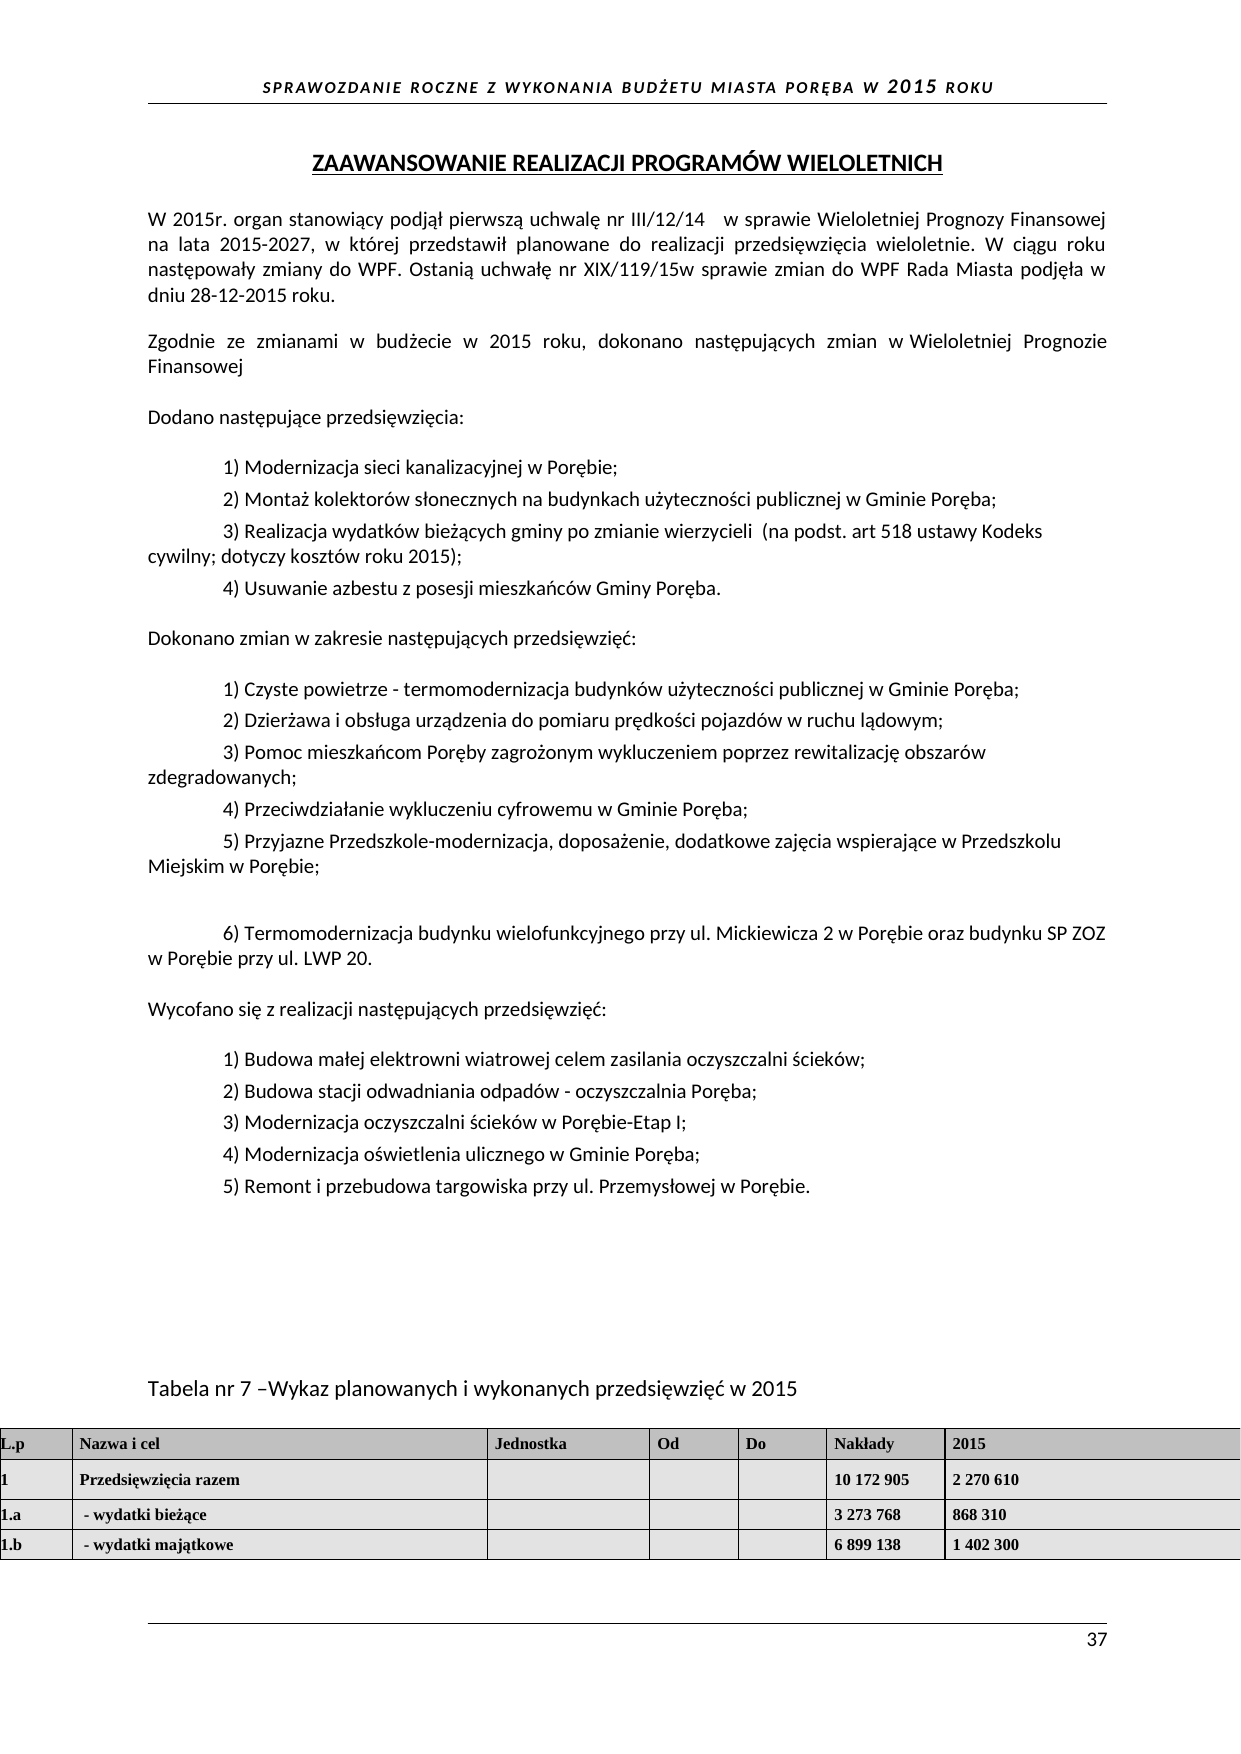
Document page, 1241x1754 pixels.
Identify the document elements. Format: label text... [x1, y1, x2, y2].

table_cell 1 [1, 1460, 72, 1499]
table_cell [488, 1500, 649, 1529]
table_header L.p [1, 1429, 72, 1459]
table_cell [650, 1500, 738, 1529]
text 4) Przeciwdziałanie wykluczeniu cyfrowemu w Gminie Poręba; [148, 796, 1107, 822]
table_cell [650, 1460, 738, 1499]
table_header Nakłady [827, 1429, 944, 1459]
text 3) Realizacja wydatków bieżących gminy po zmianie wierzycieli (na podst. art 518 ustawy Kodeks cywilny; dotyczy kosztów roku 2015); [148, 518, 1107, 569]
table_header Nazwa i cel [73, 1429, 487, 1459]
table_cell Przedsięwzięcia razem [73, 1460, 487, 1499]
table_cell [739, 1530, 826, 1559]
table_cell - wydatki bieżące [73, 1500, 487, 1529]
text 1) Czyste powietrze - termomodernizacja budynków użyteczności publicznej w Gminie Poręba; [148, 676, 1107, 701]
text Dokonano zmian w zakresie następujących przedsięwzięć: [148, 625, 1107, 651]
text 2) Budowa stacji odwadniania odpadów - oczyszczalnia Poręba; [148, 1078, 1107, 1103]
table_cell [488, 1460, 649, 1499]
text 3) Pomoc mieszkańcom Poręby zagrożonym wykluczeniem poprzez rewitalizację obszarów zdegradowanych; [148, 739, 1107, 790]
text 5) Przyjazne Przedszkole-modernizacja, doposażenie, dodatkowe zajęcia wspierające w Przedszkolu Miejskim w Porębie; [148, 828, 1107, 879]
text 4) Modernizacja oświetlenia ulicznego w Gminie Poręba; [148, 1141, 1107, 1167]
text 1) Modernizacja sieci kanalizacyjnej w Porębie; [148, 454, 1107, 480]
text Zgodnie ze zmianami w budżecie w 2015 roku, dokonano następujących zmian w Wieloletniej Prognozie Finansowej [148, 328, 1107, 379]
table_header Do [739, 1429, 826, 1459]
table_cell 2 270 610 [946, 1460, 1240, 1499]
table_cell [739, 1460, 826, 1499]
table_cell 1 402 300 [946, 1530, 1240, 1559]
table_cell [650, 1530, 738, 1559]
text 4) Usuwanie azbestu z posesji mieszkańców Gminy Poręba. [148, 575, 1107, 600]
text 3) Modernizacja oczyszczalni ścieków w Porębie-Etap I; [148, 1109, 1107, 1135]
text Dodano następujące przedsięwzięcia: [148, 404, 1107, 429]
table_cell 3 273 768 [827, 1500, 944, 1529]
table_header Od [650, 1429, 738, 1459]
table_header Jednostka [488, 1429, 649, 1459]
table_cell 1.b [1, 1530, 72, 1559]
table_cell [739, 1500, 826, 1529]
table_cell 1.a [1, 1500, 72, 1529]
text Wycofano się z realizacji następujących przedsięwzięć: [148, 996, 1107, 1021]
text 2) Dzierżawa i obsługa urządzenia do pomiaru prędkości pojazdów w ruchu lądowym; [148, 707, 1107, 733]
text Zaawansowanie realizacji programów wieloletnich [148, 148, 1107, 178]
text W 2015r. organ stanowiący podjął pierwszą uchwalę nr III/12/14 w sprawie Wieloletniej Prognozy Finansowej na lata 2015-2027, w której przedstawił planowane do realizacji przedsięwzięcia wieloletnie. W ciągu roku następowały zmiany do WPF. Ostanią uchwałę nr XIX/119/15w sprawie zmian do WPF Rada Miasta podjęła w dniu 28-12-2015 roku. [148, 206, 1107, 307]
table_cell 6 899 138 [827, 1530, 944, 1559]
text 5) Remont i przebudowa targowiska przy ul. Przemysłowej w Porębie. [148, 1173, 1107, 1198]
text 1) Budowa małej elektrowni wiatrowej celem zasilania oczyszczalni ścieków; [148, 1046, 1107, 1072]
text 2) Montaż kolektorów słonecznych na budynkach użyteczności publicznej w Gminie Poręba; [148, 486, 1107, 512]
table_cell - wydatki majątkowe [73, 1530, 487, 1559]
text 6) Termomodernizacja budynku wielofunkcyjnego przy ul. Mickiewicza 2 w Porębie oraz budynku SP ZOZ w Porębie przy ul. LWP 20. [148, 920, 1107, 971]
table_cell 10 172 905 [827, 1460, 944, 1499]
table_cell [488, 1530, 649, 1559]
table_cell 868 310 [946, 1500, 1240, 1529]
table_header 2015 [946, 1429, 1240, 1459]
text Tabela nr 7 –Wykaz planowanych i wykonanych przedsięwzięć w 2015 [148, 1374, 1107, 1403]
